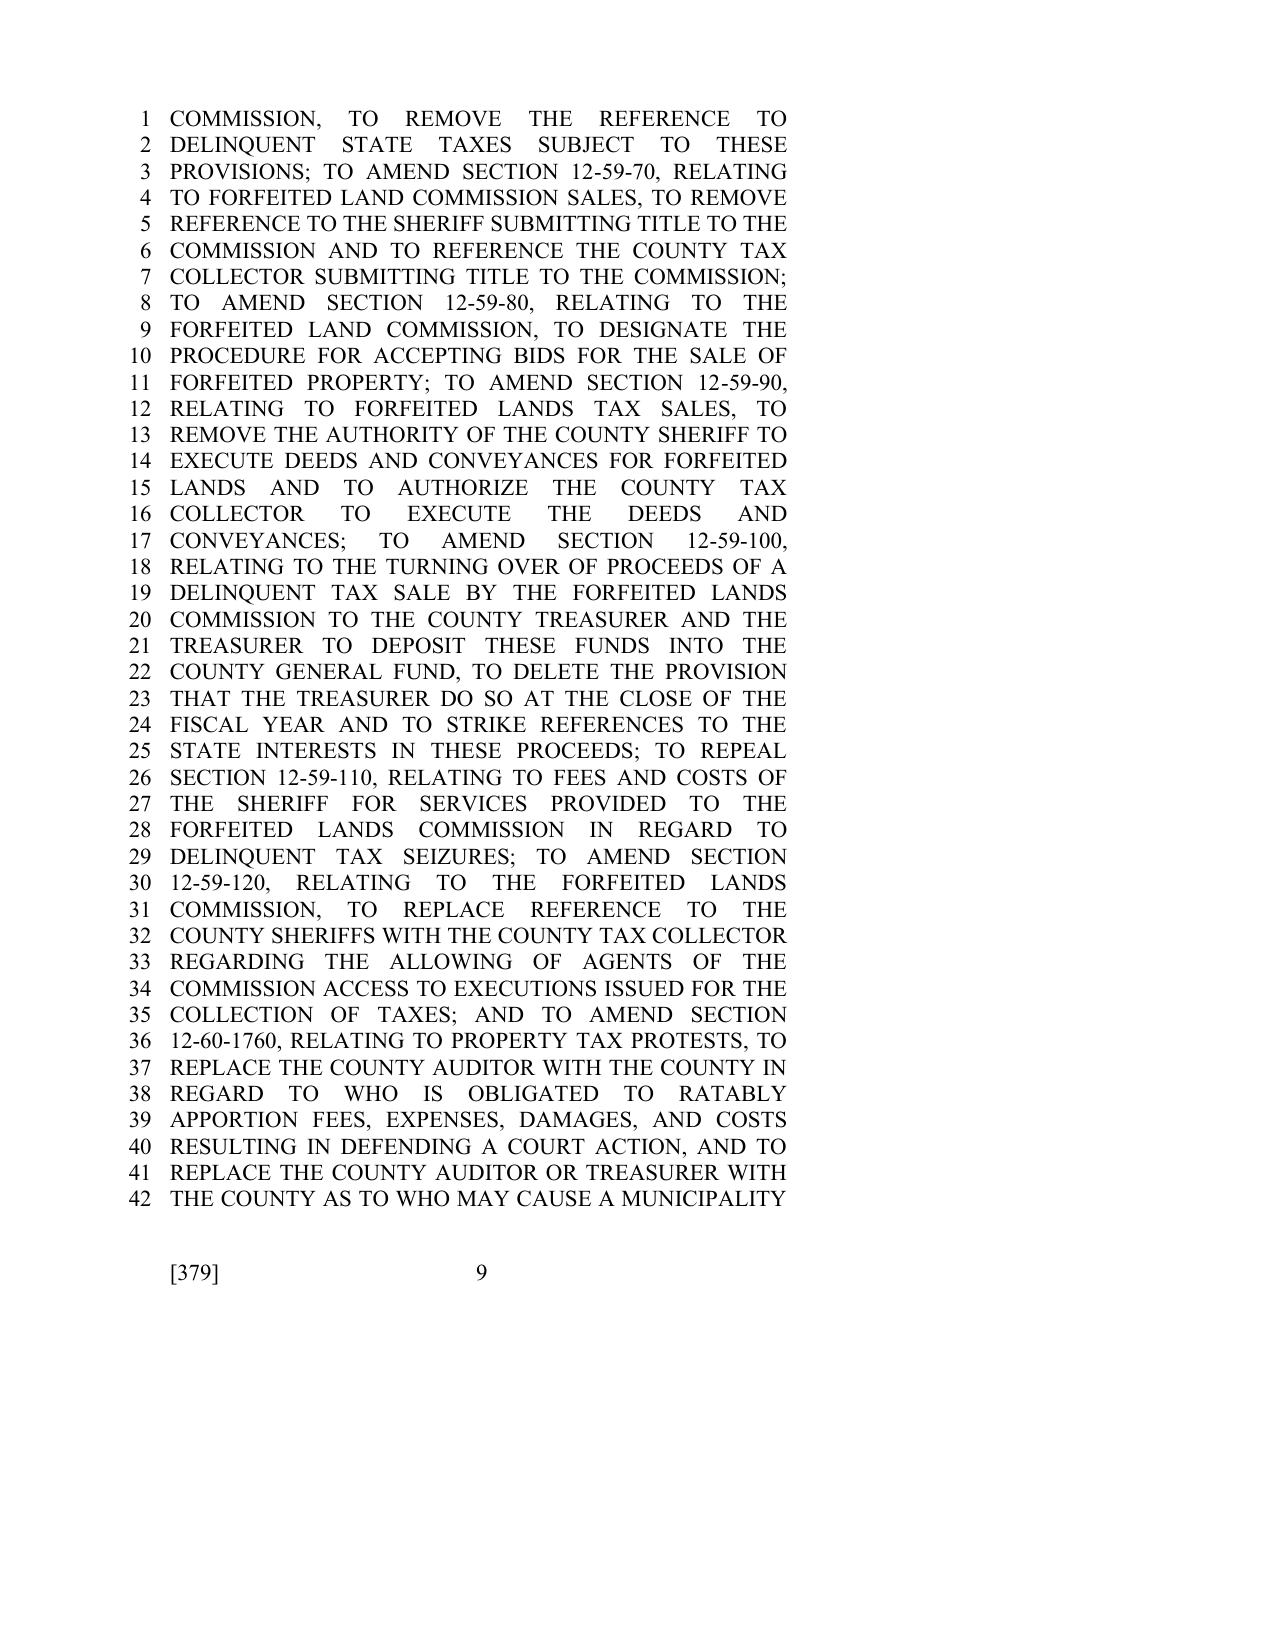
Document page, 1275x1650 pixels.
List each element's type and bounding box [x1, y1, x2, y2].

text [169, 105, 787, 1212]
